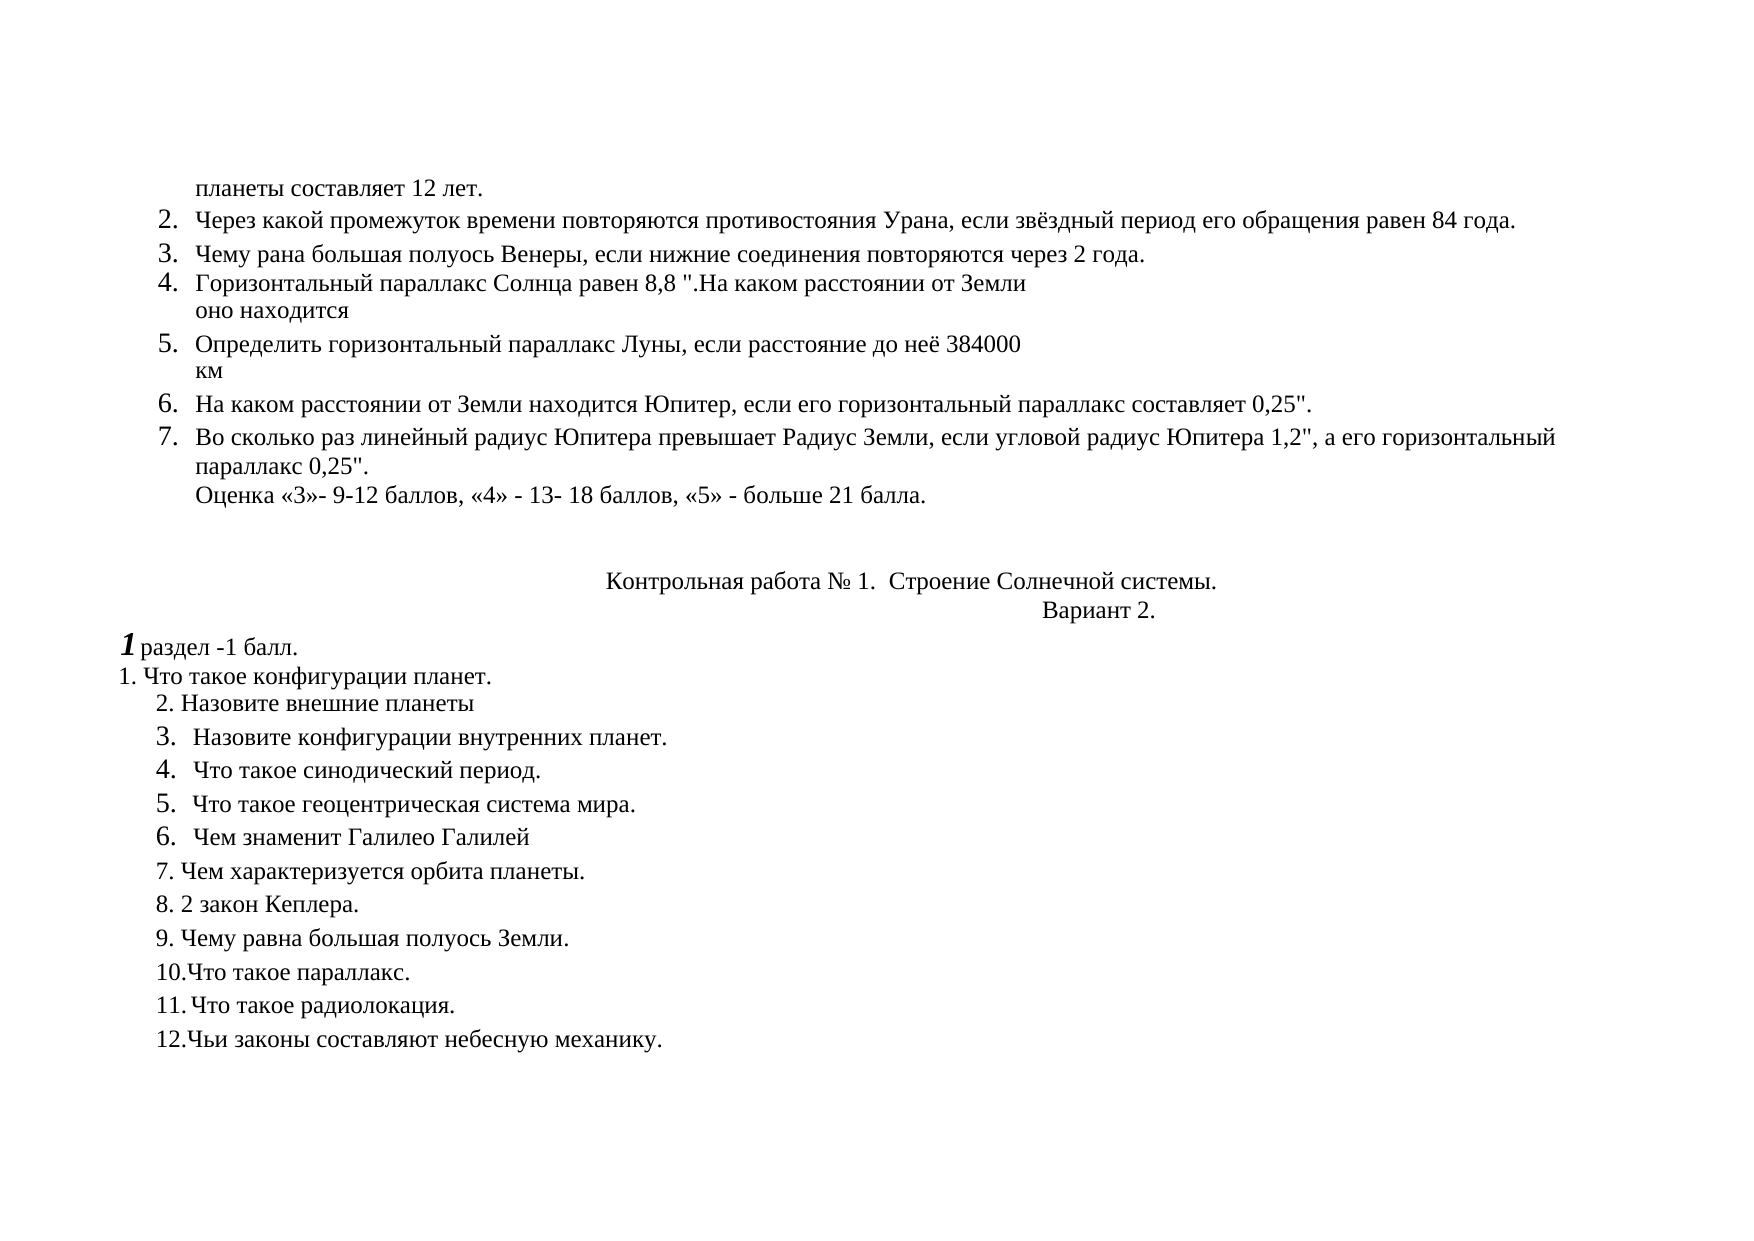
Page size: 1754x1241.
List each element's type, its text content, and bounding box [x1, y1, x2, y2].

text планеты составляет 12 лет. [195, 177, 1636, 201]
list Что такое геоцентрическая система мира. [156, 785, 1636, 819]
text 1. Что такое конфигурации планет. [118, 662, 1636, 690]
text оно находится [195, 299, 1636, 323]
text 10.Что такое параллакс. [156, 953, 1636, 987]
list Что такое синодический период. [156, 752, 1636, 785]
list Через какой промежуток времени повторяются противостояния Урана, если звёздный период его обращения равен 84 года. [158, 201, 1627, 235]
list Чему рана большая полуось Венеры, если нижние соединения повторяются через 2 года. [158, 235, 1627, 269]
list Горизонтальный параллакс Солнца равен 8,8 ".На каком расстоянии от Земли [158, 269, 1636, 297]
list 8. 2 закон Кеплера. [156, 886, 1636, 919]
list Во сколько раз линейный радиус Юпитера превышает Радиус Земли, если угловой радиус Юпитера 1,2", а его горизонтальный параллакс 0,25". [158, 419, 1627, 480]
text Контрольная работа № 1. Строение Солнечной системы. [195, 566, 1627, 595]
list Назовите конфигурации внутренних планет. [156, 718, 1636, 752]
text 2. Назовите внешние планеты [156, 692, 1636, 717]
text км [195, 359, 1636, 383]
text Оценка «3»- 9-12 баллов, «4» - 13- 18 баллов, «5» - больше 21 балла. [195, 480, 1627, 509]
list На каком расстоянии от Земли находится Юпитер, если его горизонтальный параллакс составляет 0,25". [158, 385, 1627, 419]
list Определить горизонтальный параллакс Луны, если расстояние до неё 384000 [158, 330, 1636, 358]
text Вариант 2. [562, 595, 1636, 624]
list 7. Чем характеризуется орбита планеты. [156, 852, 1636, 886]
list раздел -1 балл. [120, 624, 1636, 662]
text 12.Чьи законы составляют небесную механику. [156, 1020, 1636, 1054]
list 9. Чему равна большая полуось Земли. [156, 919, 1636, 953]
list Чем знаменит Галилео Галилей [156, 819, 1636, 852]
list Что такое радиолокация. [156, 987, 1636, 1020]
